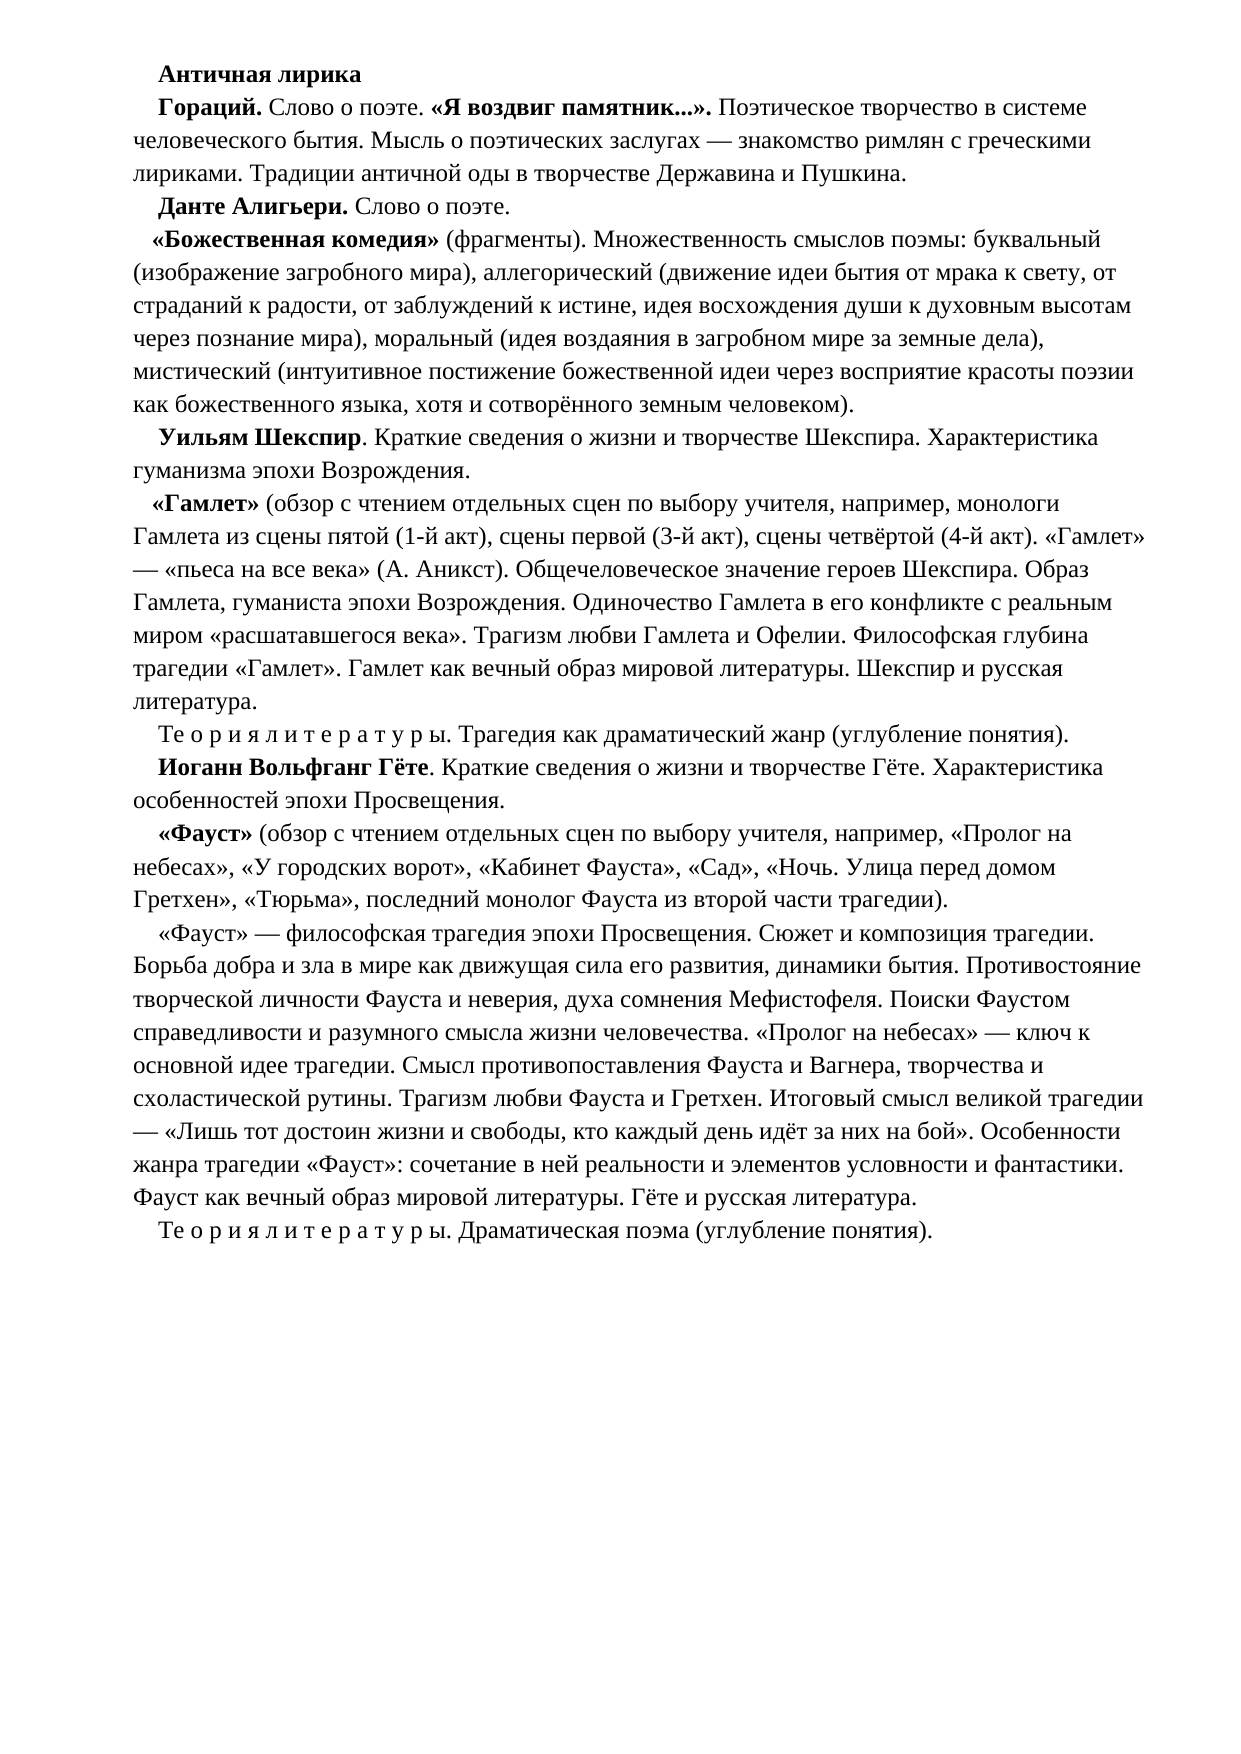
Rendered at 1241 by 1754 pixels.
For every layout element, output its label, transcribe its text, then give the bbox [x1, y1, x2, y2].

text «Гамлет» (обзор с чтением отдельных сцен по выбору учителя, например, монологи Гамлета из сцены пятой (1-й акт), сцены первой (3-й акт), сцены четвёртой (4-й акт). «Гамлет» — «пьеса на все века» (А. Аникст). Общечеловеческое значение героев Шекспира. Образ Гамлета, гуманиста эпохи Возрождения. Одиночество Гамлета в его конфликте с реальным миром «расшатавшегося века». Трагизм любви Гамлета и Офелии. Философская глубина трагедии «Гамлет». Гамлет как вечный образ мировой литературы. Шекспир и русская литература. [133, 488, 1152, 715]
text Те о р и я л и т е р а т у р ы. Драматическая поэма (углубление понятия). [133, 1215, 1152, 1243]
text Данте Алигьери. Слово о поэте. [133, 191, 1152, 220]
text Иоганн Вольфганг Гёте. Краткие сведения о жизни и творчестве Гёте. Характеристика особенностей эпохи Просвещения. [133, 752, 1152, 814]
text «Фауст» — философская трагедия эпохи Просвещения. Сюжет и композиция трагедии. Борьба добра и зла в мире как движущая сила его развития, динамики бытия. Противостояние творческой личности Фауста и неверия, духа сомнения Мефистофеля. Поиски Фаустом справедливости и разумного смысла жизни человечества. «Пролог на небесах» — ключ к основной идее трагедии. Смысл противопоставления Фауста и Вагнера, творчества и схоластической рутины. Трагизм любви Фауста и Гретхен. Итоговый смысл великой трагедии — «Лишь тот достоин жизни и свободы, кто каждый день идёт за них на бой». Особенности жанра трагедии «Фауст»: сочетание в ней реальности и элементов условности и фантастики. Фауст как вечный образ мировой литературы. Гёте и русская литература. [133, 918, 1152, 1211]
text «Фауст» (обзор с чтением отдельных сцен по выбору учителя, например, «Пролог на небесах», «У городских ворот», «Кабинет Фауста», «Сад», «Ночь. Улица перед домом Гретхен», «Тюрьма», последний монолог Фауста из второй части трагедии). [133, 818, 1152, 913]
text «Божественная комедия» (фрагменты). Множественность смыслов поэмы: буквальный (изображение загробного мира), аллегорический (движение идеи бытия от мрака к свету, от страданий к радости, от заблуждений к истине, идея восхождения души к духовным высотам через познание мира), моральный (идея воздаяния в загробном мире за земные дела), мистический (интуитивное постижение божественной идеи через восприятие красоты поэзии как божественного языка, хотя и сотворённого земным человеком). [133, 224, 1152, 418]
text Те о р и я л и т е р а т у р ы. Трагедия как драматический жанр (углубление понятия). [133, 719, 1152, 748]
text Уильям Шекспир. Краткие сведения о жизни и творчестве Шекспира. Характеристика гуманизма эпохи Возрождения. [133, 422, 1152, 484]
text Античная лирика [133, 59, 1152, 88]
text Гораций. Слово о поэте. «Я воздвиг памятник...». Поэтическое творчество в системе человеческого бытия. Мысль о поэтических заслугах — знакомство римлян с греческими лириками. Традиции античной оды в творчестве Державина и Пушкина. [133, 92, 1152, 187]
